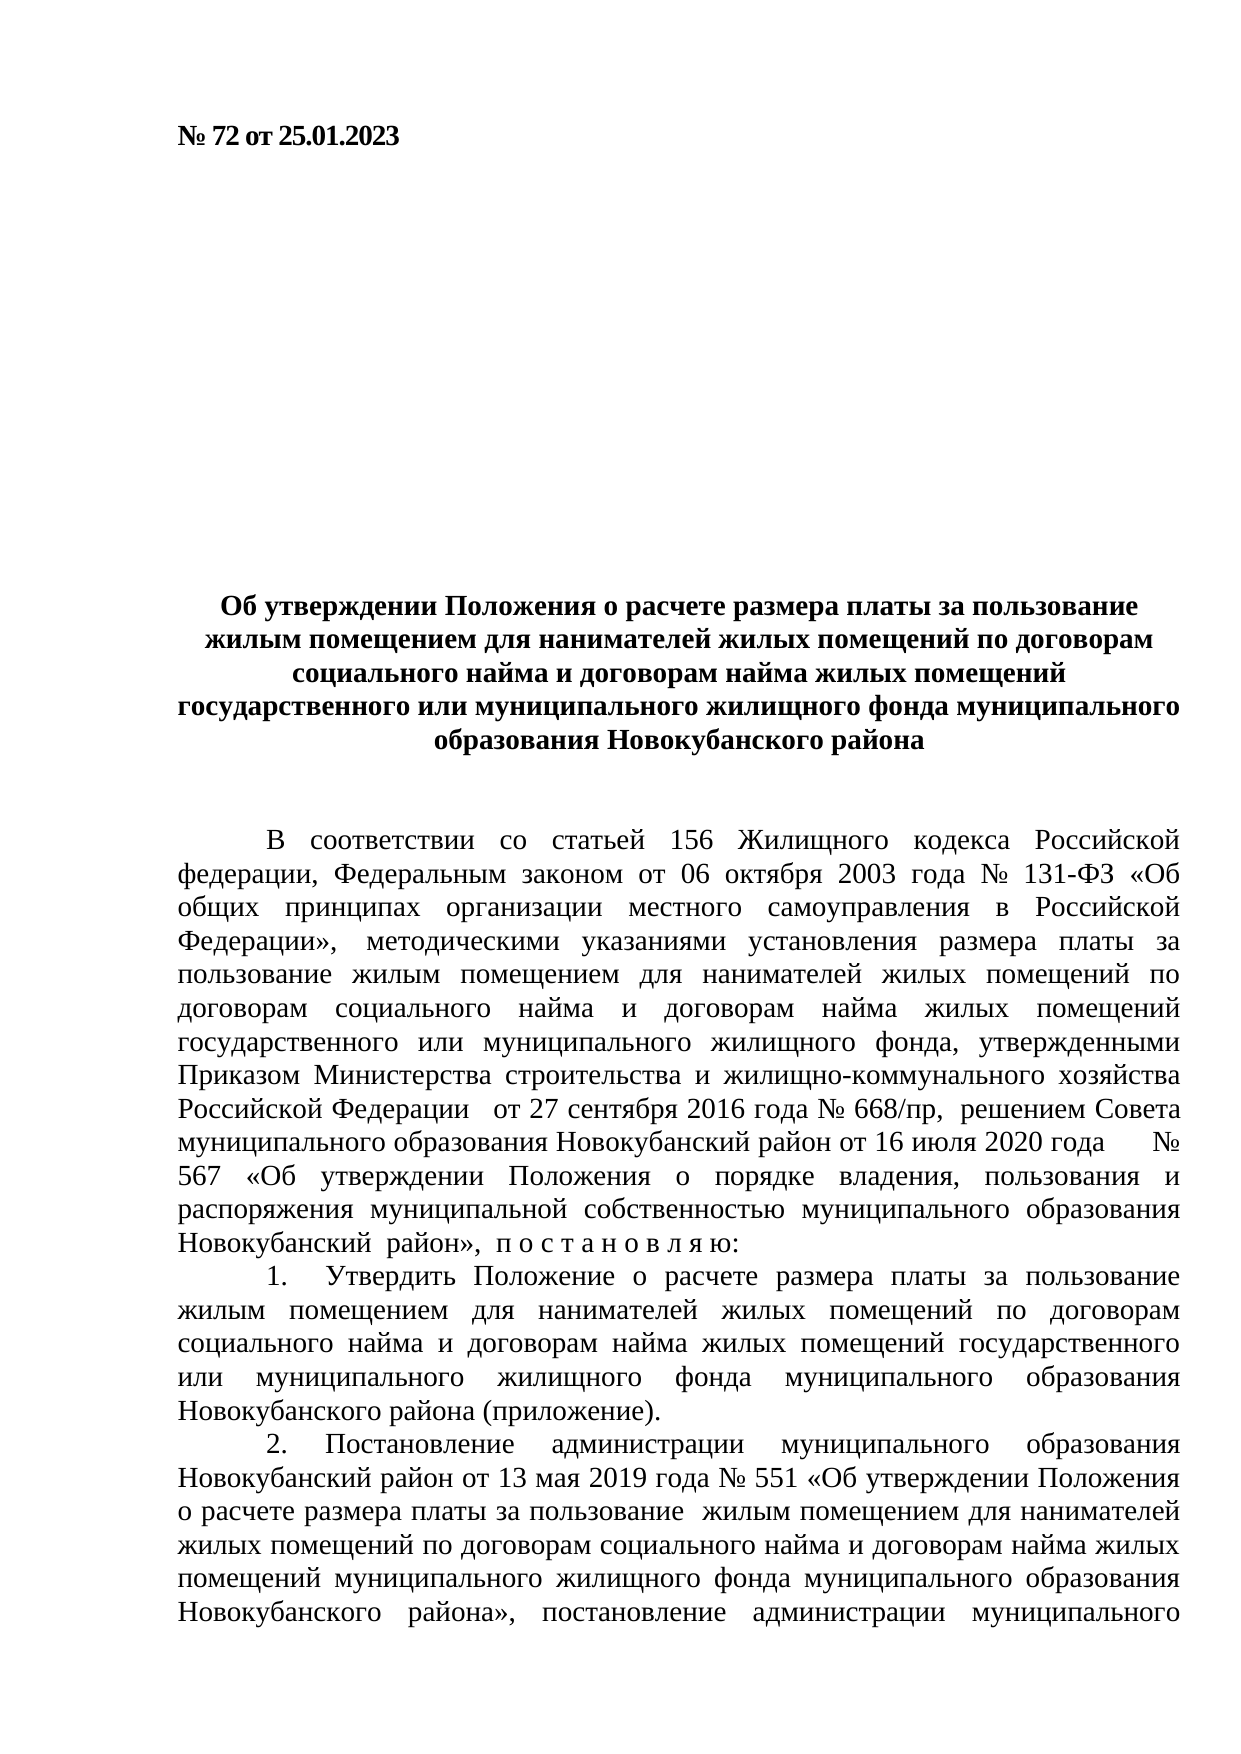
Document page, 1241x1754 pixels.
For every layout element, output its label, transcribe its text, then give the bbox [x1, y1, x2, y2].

table_header Об утверждении Положения о расчете размера платы за пользование жилым помещением для нанимателей жилых помещений по договорам социального найма и договорам найма жилых помещений государственного или муниципального жилищного фонда муниципального образования Новокубанского района [164, 588, 1195, 789]
list Утвердить Положение о расчете размера платы за пользование жилым помещением для нанимателей жилых помещений по договорам социального найма и договорам найма жилых помещений государственного или муниципального жилищного фонда муниципального образования Новокубанского района (приложение). [177, 1258, 1181, 1426]
text № 72 от 25.01.2023 [177, 118, 1181, 152]
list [177, 1426, 1181, 1627]
text В соответствии со статьей 156 Жилищного кодекса Российской федерации, Федеральным законом от 06 октября 2003 года № 131-ФЗ «Об общих принципах организации местного самоуправления в Российской Федерации», методическими указаниями установления размера платы за пользование жилым помещением для нанимателей жилых помещений по договорам социального найма и договорам найма жилых помещений государственного или муниципального жилищного фонда, утвержденными Приказом Министерства строительства и жилищно-коммунального хозяйства Российской Федерации от 27 сентября 2016 года № 668/пр, решением Совета муниципального образования Новокубанский район от 16 июля 2020 года № 567 «Об утверждении Положения о порядке владения, пользования и распоряжения муниципальной собственностью муниципального образования Новокубанский район», п о с т а н о в л я ю: [177, 822, 1181, 1258]
